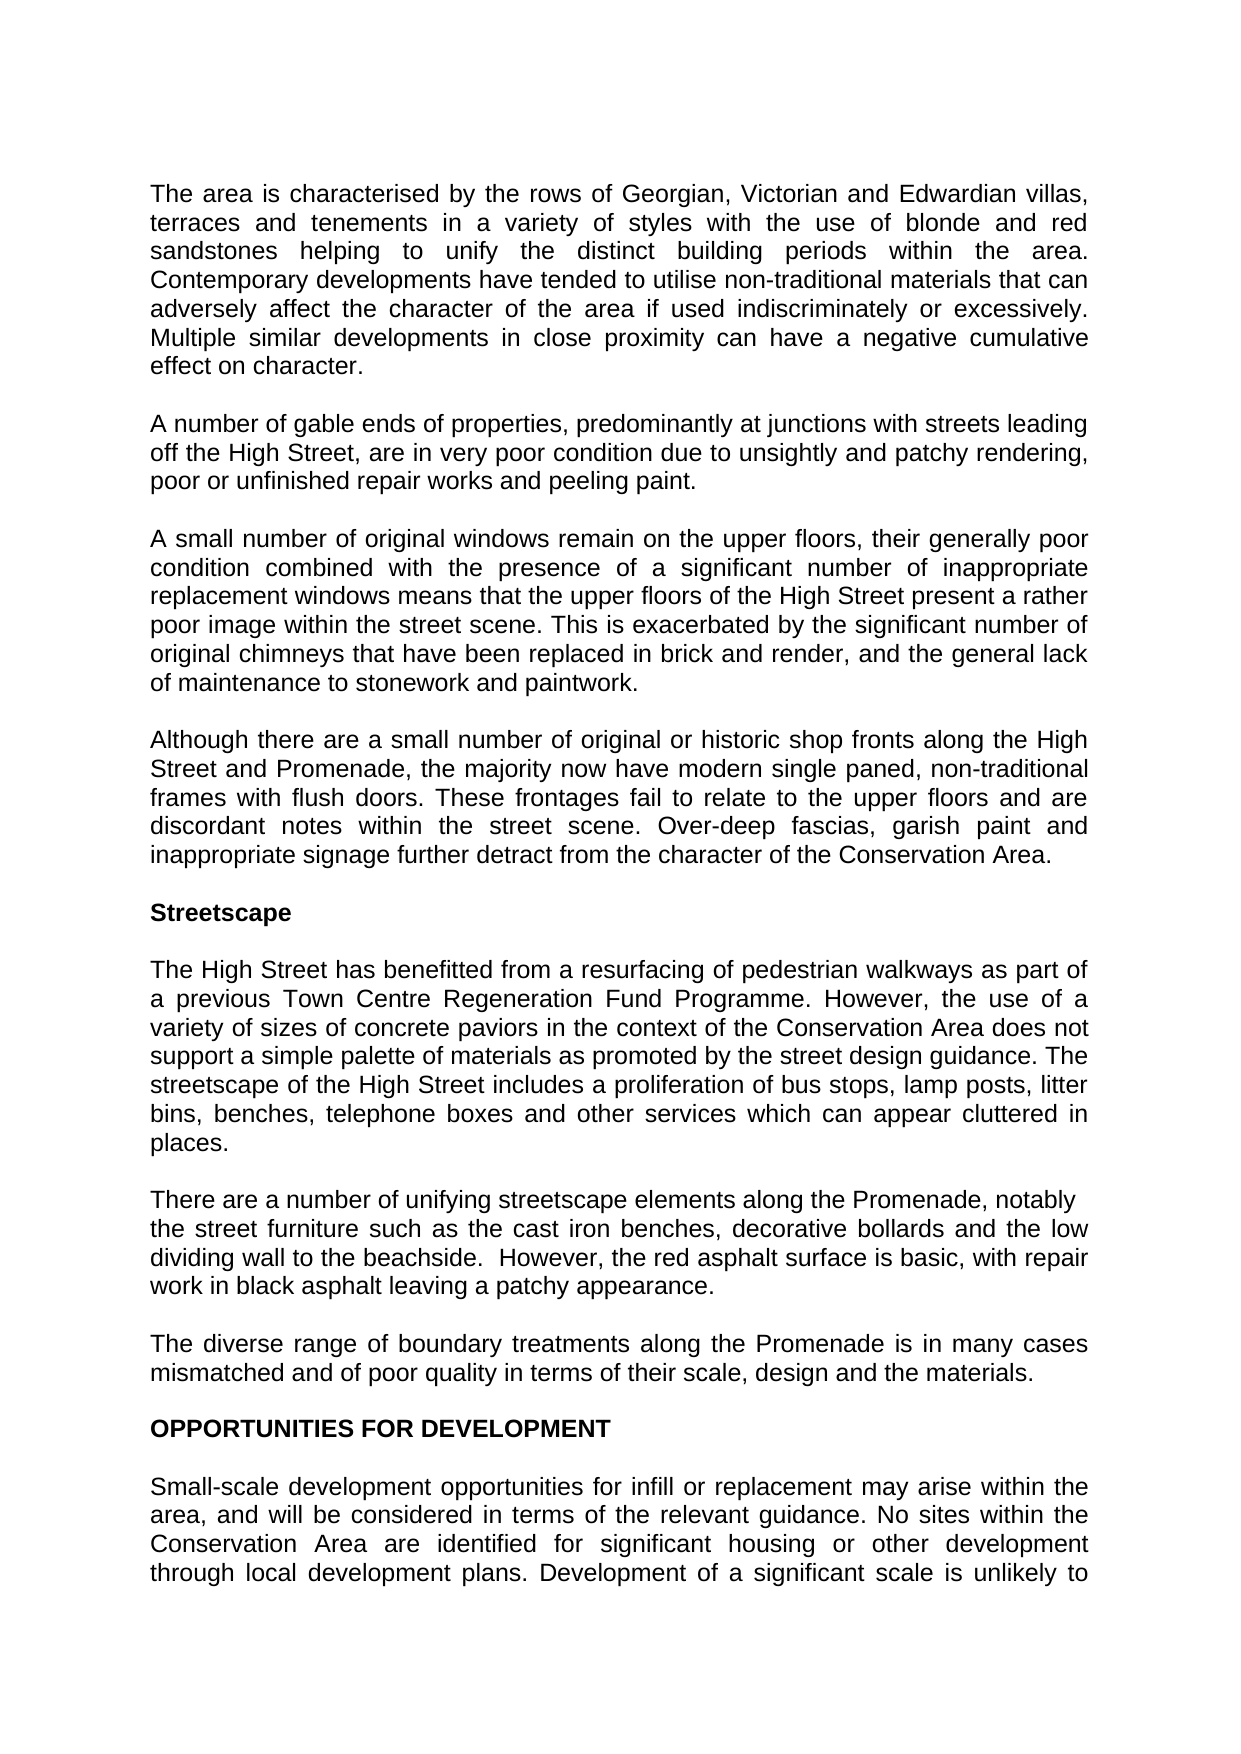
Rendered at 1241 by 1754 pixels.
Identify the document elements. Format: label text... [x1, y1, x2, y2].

text Although there are a small number of original or historic shop fronts along the High Street and Promenade, the majority now have modern single paned, non-traditional frames with flush doors. These frontages fail to relate to the upper floors and are discordant notes within the street scene. Over-deep fascias, garish paint and inappropriate signage further detract from the character of the Conservation Area. [150, 725, 1090, 869]
text The area is characterised by the rows of Georgian, Victorian and Edwardian villas, terraces and tenements in a variety of styles with the use of blonde and red sandstones helping to unify the distinct building periods within the area. Contemporary developments have tended to utilise non-traditional materials that can adversely affect the character of the area if used indiscriminately or excessively. Multiple similar developments in close proximity can have a negative cumulative effect on character. [150, 179, 1090, 380]
text Streetscape [150, 897, 1090, 926]
text A number of gable ends of properties, predominantly at junctions with streets leading off the High Street, are in very poor condition due to unsightly and patchy rendering, poor or unfinished repair works and peeling paint. [150, 409, 1090, 495]
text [150, 1472, 1090, 1587]
text the street furniture such as the cast iron benches, decorative bollards and the low dividing wall to the beachside. However, the red asphalt surface is basic, with repair work in black asphalt leaving a patchy appearance. [150, 1214, 1090, 1300]
text A small number of original windows remain on the upper floors, their generally poor condition combined with the presence of a significant number of inappropriate replacement windows means that the upper floors of the High Street present a rather poor image within the street scene. This is exacerbated by the significant number of original chimneys that have been replaced in brick and render, and the general lack of maintenance to stonework and paintwork. [150, 524, 1090, 696]
text OPPORTUNITIES FOR DEVELOPMENT [150, 1414, 1090, 1443]
text The diverse range of boundary treatments along the Promenade is in many cases mismatched and of poor quality in terms of their scale, design and the materials. [150, 1329, 1090, 1386]
text The High Street has benefitted from a resurfacing of pedestrian walkways as part of a previous Town Centre Regeneration Fund Programme. However, the use of a variety of sizes of concrete paviors in the context of the Conservation Area does not support a simple palette of materials as promoted by the street design guidance. The streetscape of the High Street includes a proliferation of bus stops, lamp posts, litter bins, benches, telephone boxes and other services which can appear cluttered in places. [150, 955, 1090, 1156]
text There are a number of unifying streetscape elements along the Promenade, notably [150, 1185, 1090, 1214]
